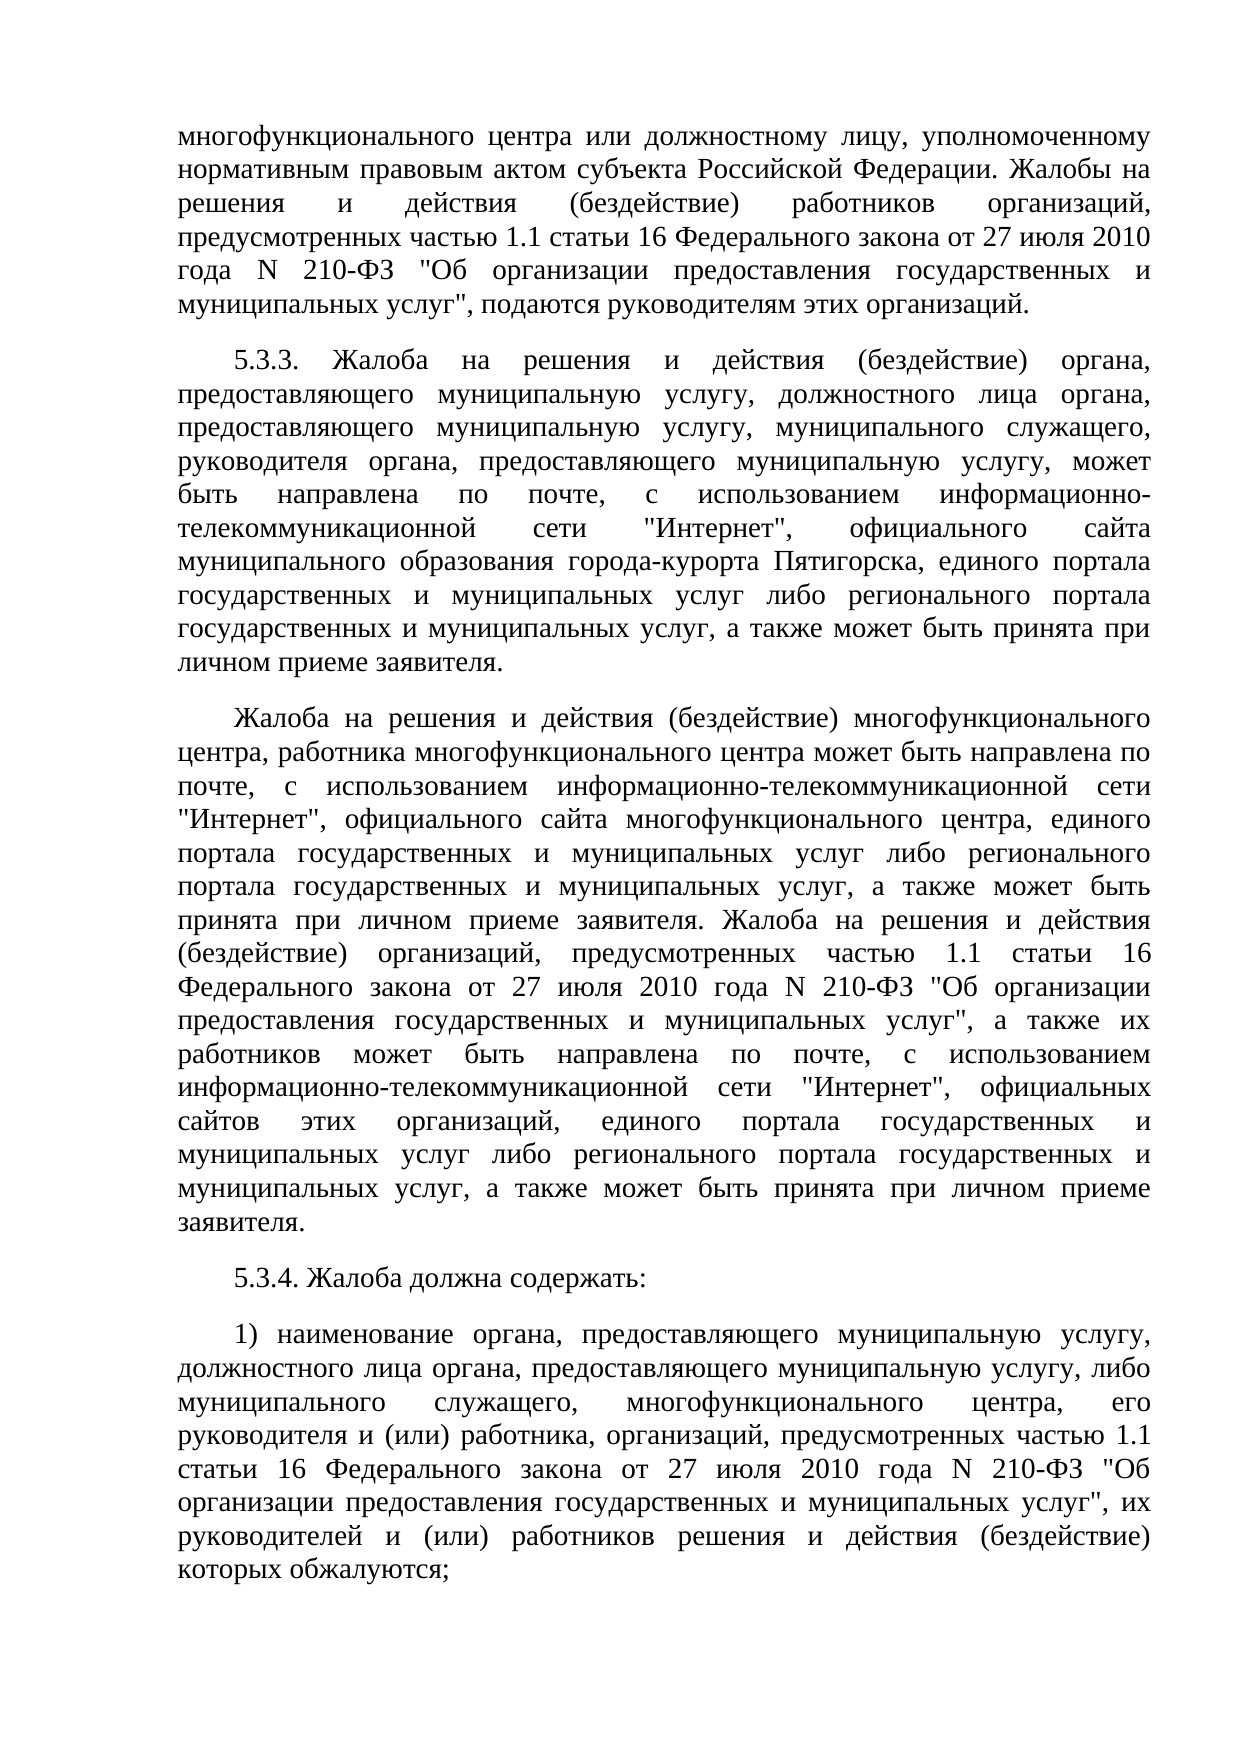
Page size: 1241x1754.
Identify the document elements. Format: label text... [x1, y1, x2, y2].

text 1) наименование органа, предоставляющего муниципальную услугу, должностного лица органа, предоставляющего муниципальную услугу, либо муниципального служащего, многофункционального центра, его руководителя и (или) работника, организаций, предусмотренных частью 1.1 статьи 16 Федерального закона от 27 июля 2010 года N 210-ФЗ "Об организации предоставления государственных и муниципальных услуг", их руководителей и (или) работников решения и действия (бездействие) которых обжалуются; [177, 1317, 1152, 1585]
text 5.3.4. Жалоба должна содержать: [177, 1260, 1152, 1294]
text Жалоба на решения и действия (бездействие) многофункционального центра, работника многофункционального центра может быть направлена по почте, с использованием информационно-телекоммуникационной сети "Интернет", официального сайта многофункционального центра, единого портала государственных и муниципальных услуг либо регионального портала государственных и муниципальных услуг, а также может быть принята при личном приеме заявителя. Жалоба на решения и действия (бездействие) организаций, предусмотренных частью 1.1 статьи 16 Федерального закона от 27 июля 2010 года N 210-ФЗ "Об организации предоставления государственных и муниципальных услуг", а также их работников может быть направлена по почте, с использованием информационно-телекоммуникационной сети "Интернет", официальных сайтов этих организаций, единого портала государственных и муниципальных услуг либо регионального портала государственных и муниципальных услуг, а также может быть принята при личном приеме заявителя. [177, 701, 1152, 1237]
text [177, 118, 1152, 319]
text 5.3.3. Жалоба на решения и действия (бездействие) органа, предоставляющего муниципальную услугу, должностного лица органа, предоставляющего муниципальную услугу, муниципального служащего, руководителя органа, предоставляющего муниципальную услугу, может быть направлена по почте, с использованием информационно-телекоммуникационной сети "Интернет", официального сайта муниципального образования города-курорта Пятигорска, единого портала государственных и муниципальных услуг либо регионального портала государственных и муниципальных услуг, а также может быть принята при личном приеме заявителя. [177, 342, 1152, 678]
